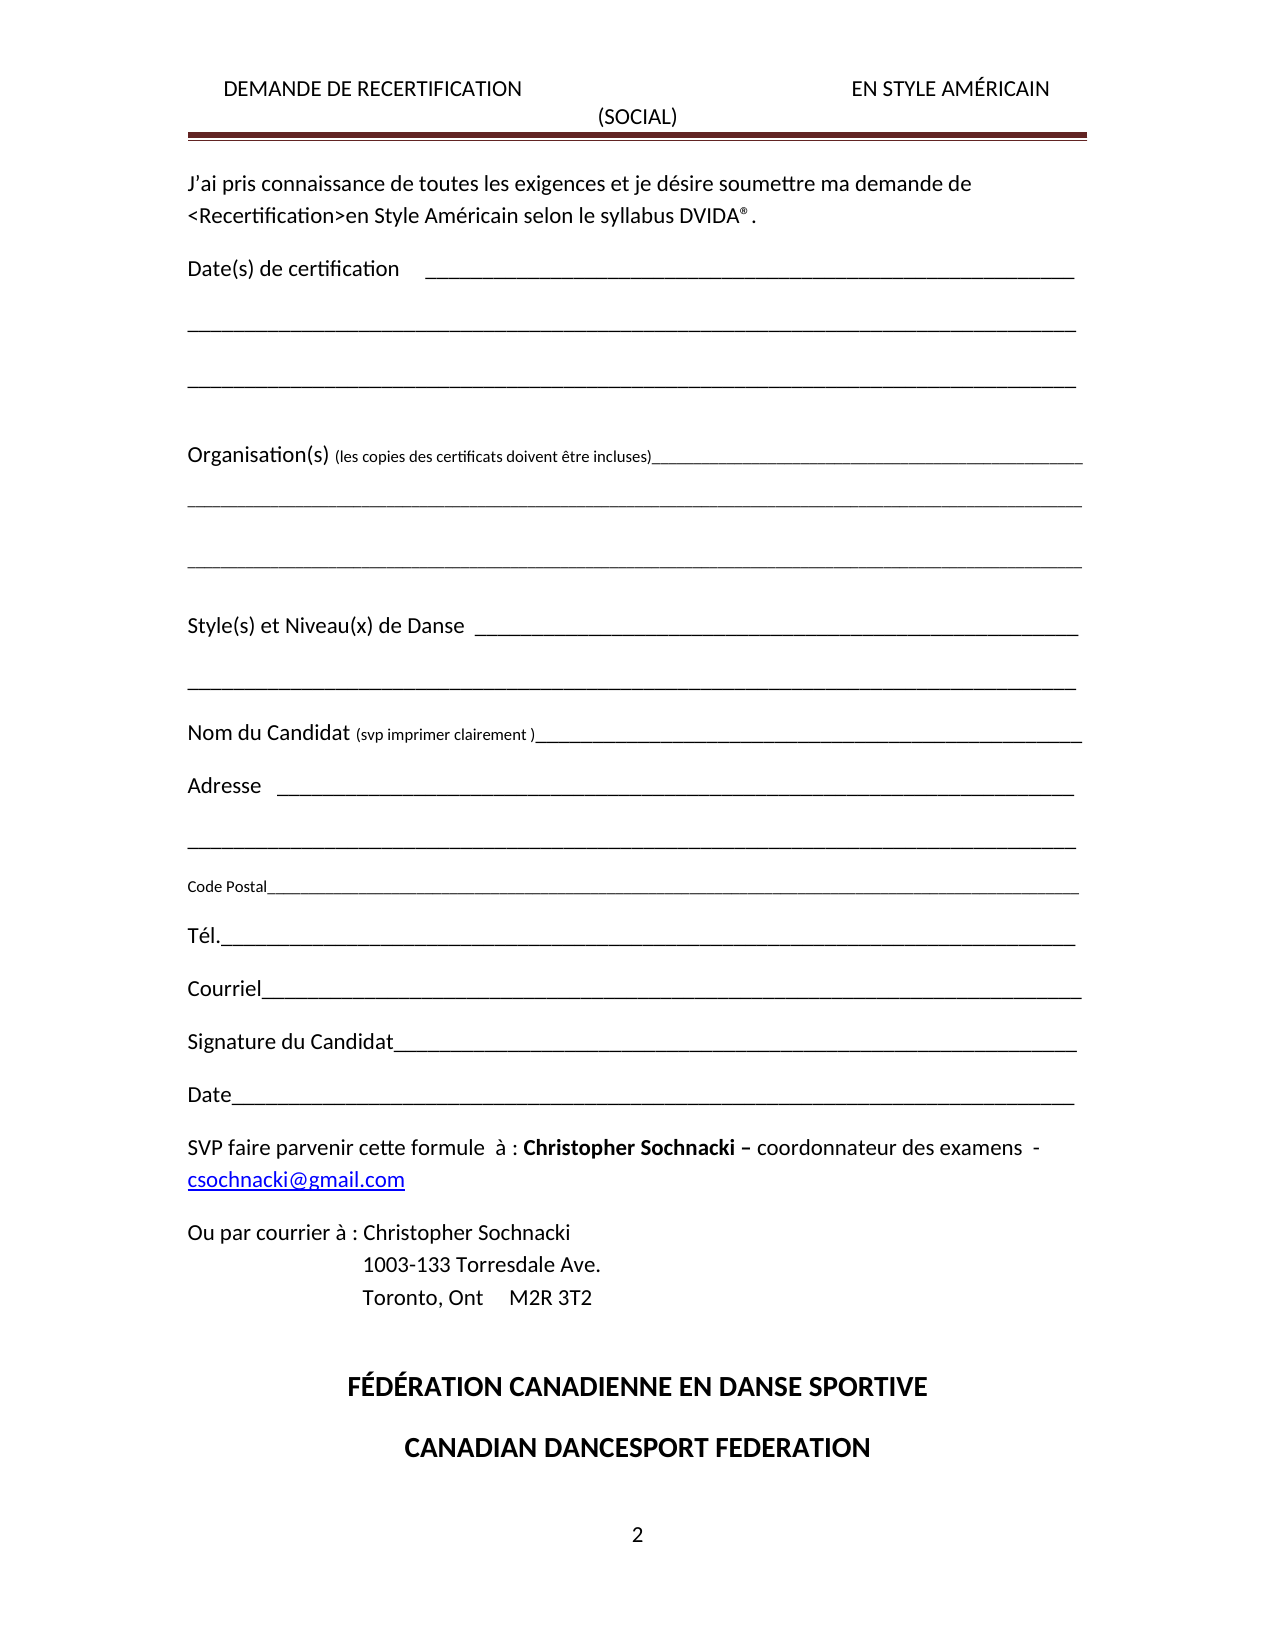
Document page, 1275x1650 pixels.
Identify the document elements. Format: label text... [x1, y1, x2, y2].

text Courriel________________________________________________________________________ [187, 974, 1087, 1002]
text Code Postal__________________________________________________________________________________________________ [187, 877, 1087, 897]
text Organisation(s) (les copies des certificats doivent être incluses)____________________________________________________ ____________________________________________________________________________________________________________ [187, 440, 1087, 509]
text SVP faire parvenir cette formule à : Christopher Sochnacki – coordonnateur des examens - csochnacki@gmail.com [187, 1133, 1087, 1193]
text ______________________________________________________________________________ [187, 665, 1087, 693]
text FÉDÉRATION CANADIENNE EN DANSE SPORTIVE [187, 1368, 1087, 1403]
text J’ai pris connaissance de toutes les exigences et je désire soumettre ma demande de <Recertification>en Style Américain selon le syllabus DVIDA®. [187, 169, 1087, 229]
text Adresse ______________________________________________________________________ [187, 771, 1087, 799]
text Date(s) de certification _________________________________________________________ [187, 254, 1087, 282]
text Style(s) et Niveau(x) de Danse _____________________________________________________ [187, 612, 1087, 640]
text Signature du Candidat____________________________________________________________ [187, 1027, 1087, 1055]
text Toronto, Ont M2R 3T2 [187, 1283, 1087, 1311]
text CANADIAN DANCESPORT FEDERATION [187, 1429, 1087, 1465]
text ______________________________________________________________________________ [187, 824, 1087, 852]
text Ou par courrier à : Christopher Sochnacki [187, 1218, 1087, 1246]
text Date__________________________________________________________________________ [187, 1080, 1087, 1108]
text ____________________________________________________________________________________________________________ [187, 550, 1087, 571]
text Tél.___________________________________________________________________________ [187, 921, 1087, 949]
text ____________________________________________________________________________________________________________________________________________________________ [187, 307, 1087, 392]
text 1003-133 Torresdale Ave. [187, 1250, 1087, 1278]
text Nom du Candidat (svp imprimer clairement )________________________________________________ [187, 718, 1087, 746]
